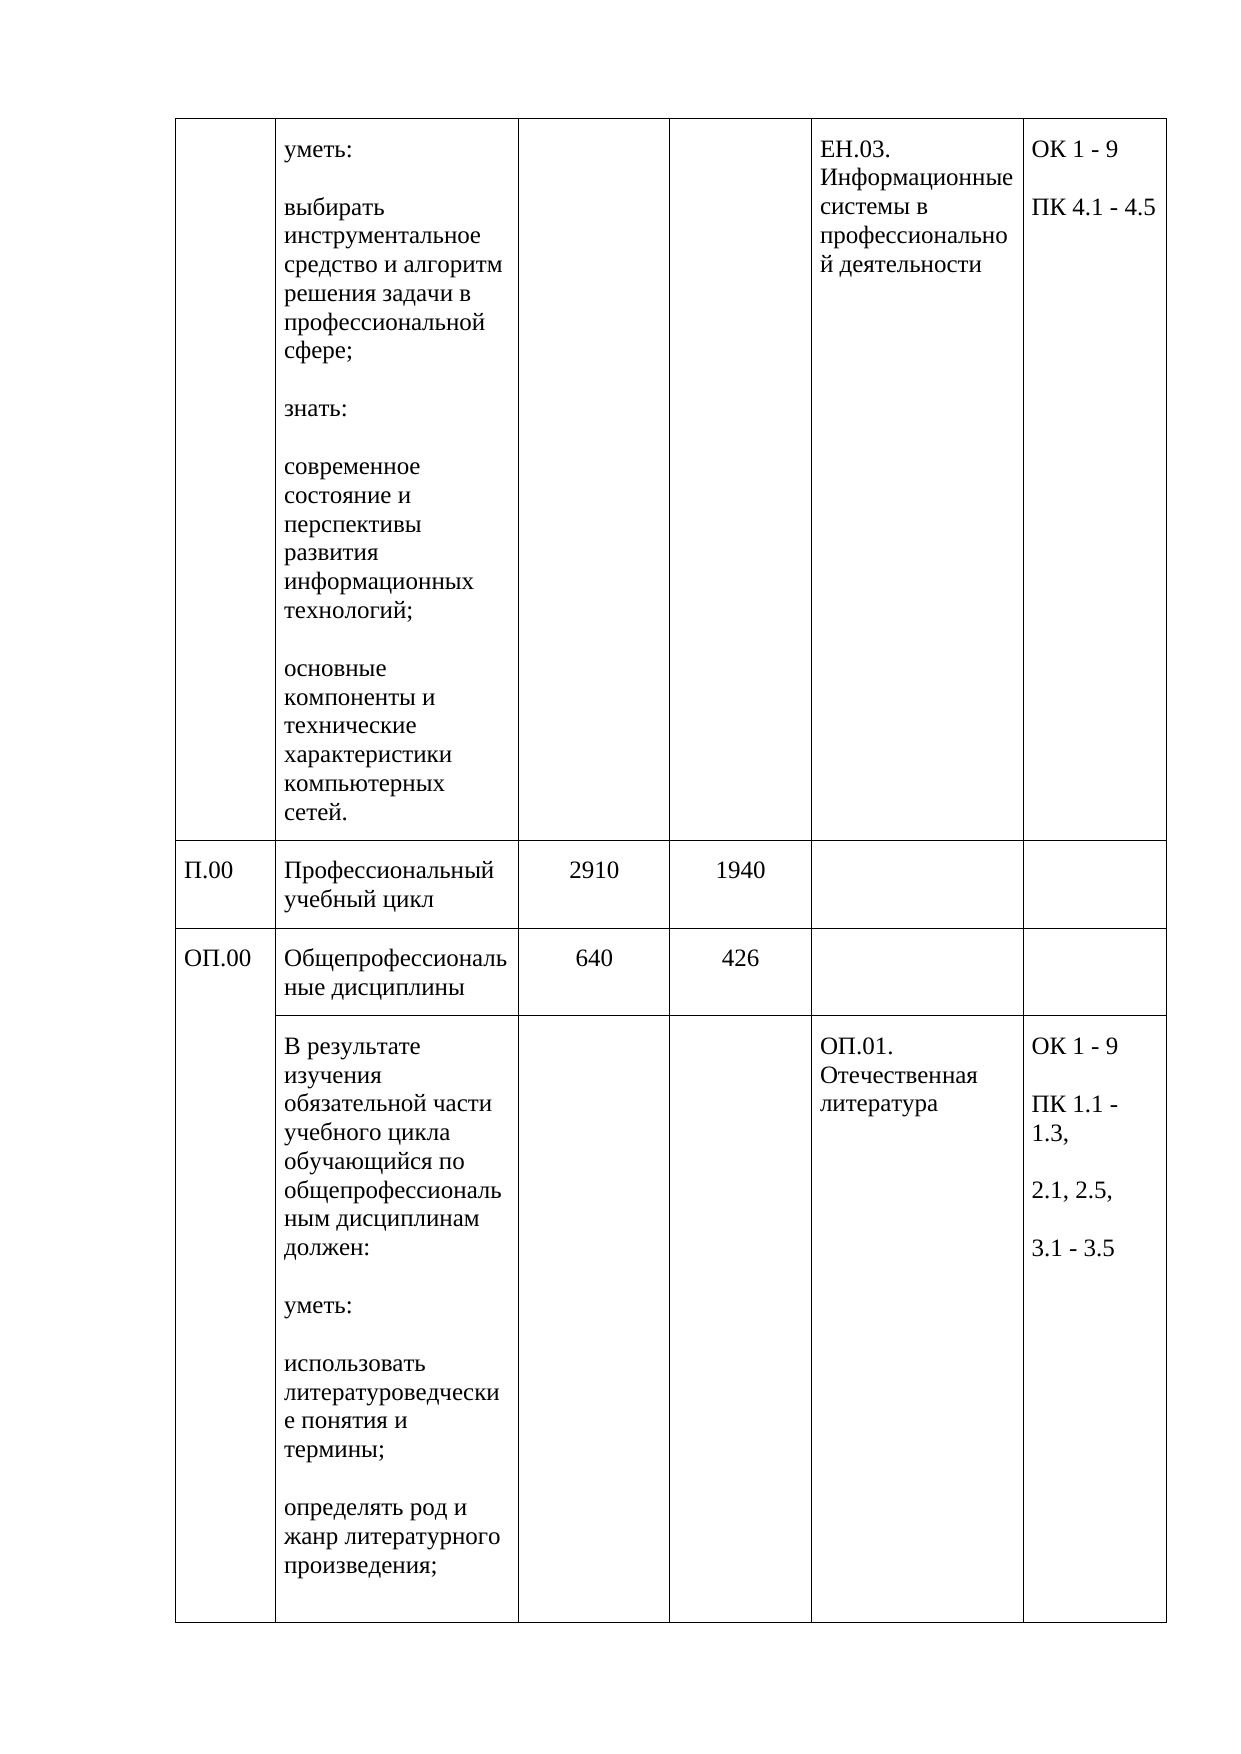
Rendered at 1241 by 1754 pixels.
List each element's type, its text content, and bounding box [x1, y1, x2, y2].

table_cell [812, 1016, 1023, 1622]
table_cell [670, 119, 811, 840]
table_cell 1940 [670, 841, 811, 928]
table_cell уметь: выбирать инструментальное средство и алгоритм решения задачи в профессиональной сфере; знать: современное состояние и перспективы развития информационных технологий; основные компоненты и технические характеристики компьютерных сетей. [276, 119, 518, 840]
table_cell [812, 929, 1023, 1015]
table_cell [519, 119, 669, 840]
table_cell 640 [519, 929, 669, 1015]
table_cell [519, 1016, 669, 1622]
table_cell [670, 1016, 811, 1622]
table_cell Общепрофессиональные дисциплины [276, 929, 518, 1015]
table_cell [812, 841, 1023, 928]
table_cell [276, 1016, 518, 1622]
table_cell ЕН.03. Информационные системы в профессиональной деятельности [812, 119, 1023, 840]
table_cell ОП.00 [176, 929, 275, 1622]
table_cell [1024, 1016, 1166, 1622]
table_cell Профессиональный учебный цикл [276, 841, 518, 928]
table_cell 2910 [519, 841, 669, 928]
table_cell 426 [670, 929, 811, 1015]
table_cell [1024, 929, 1166, 1015]
table_cell [1024, 841, 1166, 928]
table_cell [1024, 119, 1166, 840]
table_cell П.00 [176, 841, 275, 928]
